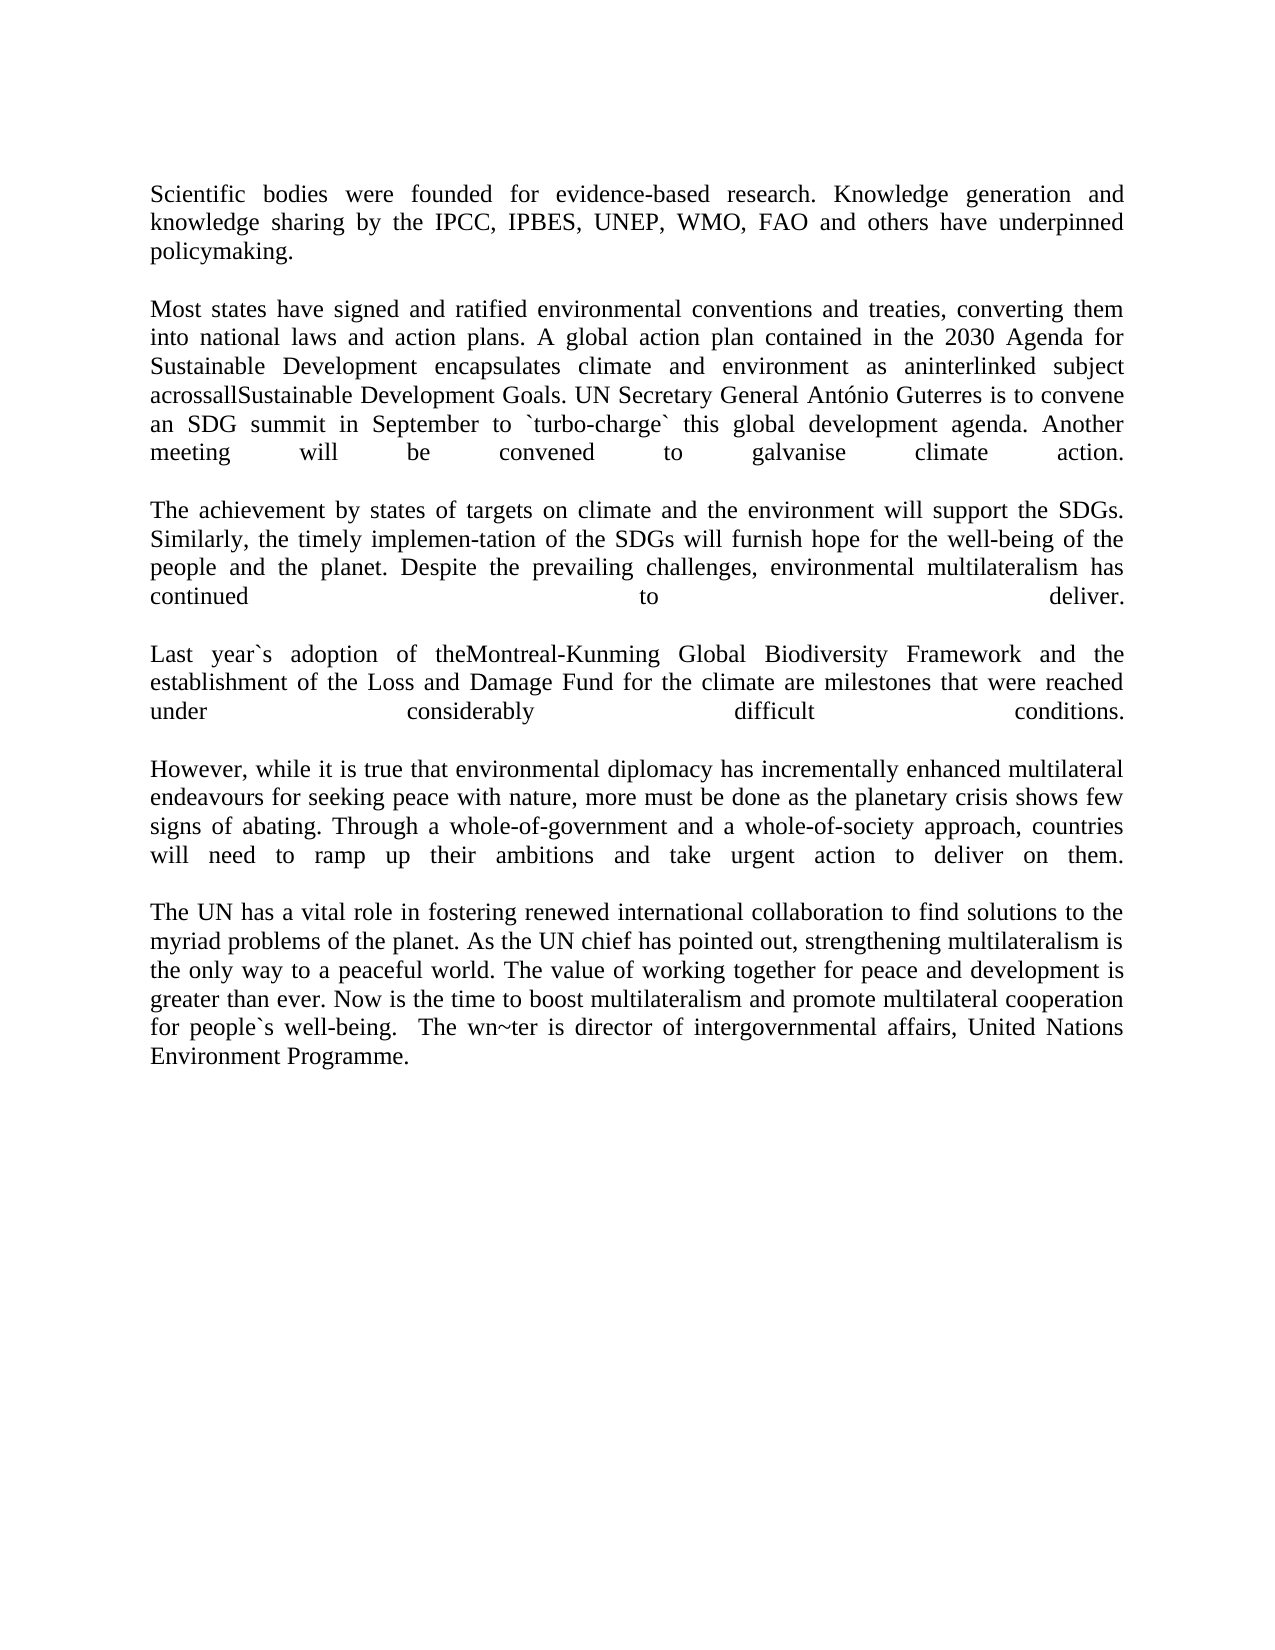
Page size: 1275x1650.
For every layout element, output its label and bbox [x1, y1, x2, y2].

text [150, 150, 1125, 1070]
